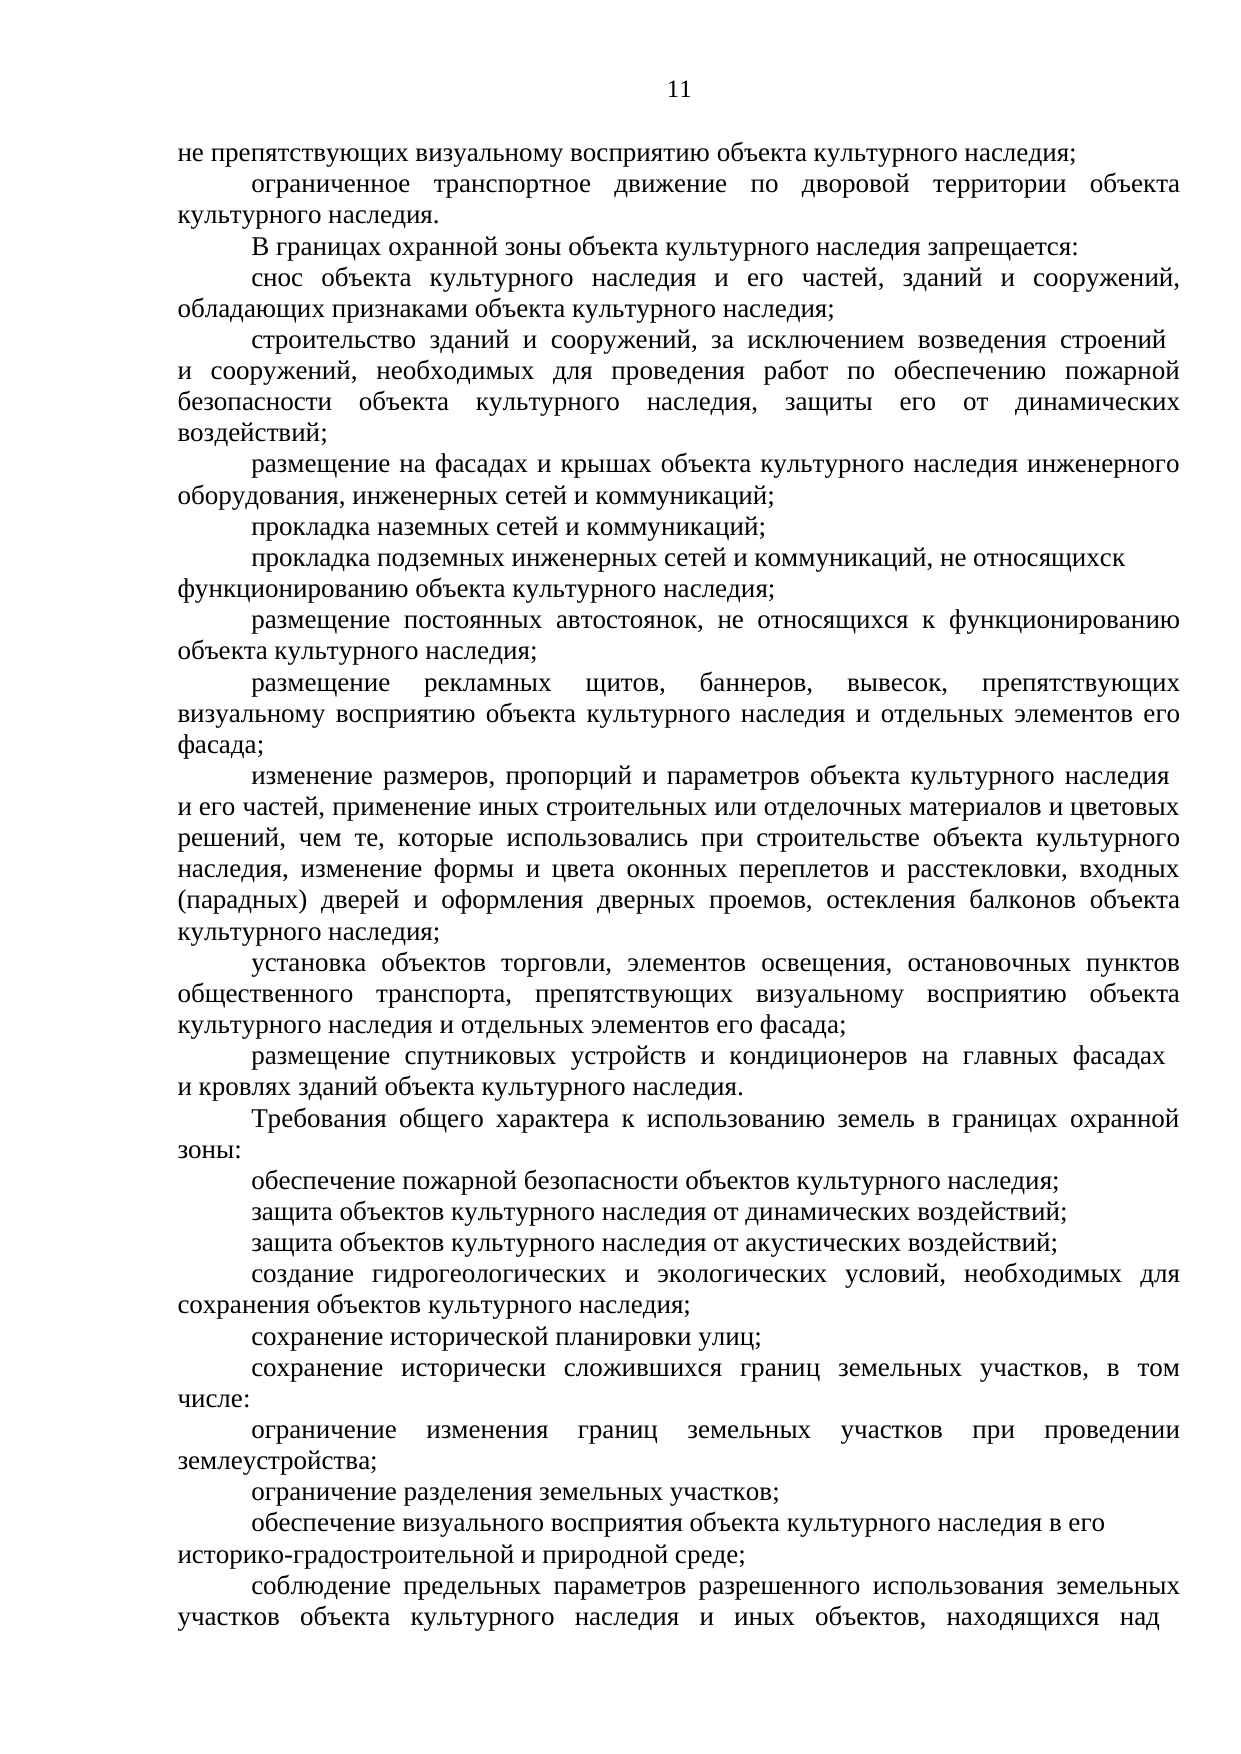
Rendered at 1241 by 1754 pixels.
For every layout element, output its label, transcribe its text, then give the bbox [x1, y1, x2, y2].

text строительство зданий и сооружений, за исключением возведения строений и сооружений, необходимых для проведения работ по обеспечению пожарной безопасности объекта культурного наследия, защиты его от динамических воздействий; [177, 323, 1181, 448]
text изменение размеров, пропорций и параметров объекта культурного наследия и его частей, применение иных строительных или отделочных материалов и цветовых решений, чем те, которые использовались при строительстве объекта культурного наследия, изменение формы и цвета оконных переплетов и расстекловки, входных (парадных) дверей и оформления дверных проемов, остекления балконов объекта культурного наследия; [177, 759, 1181, 946]
text обеспечение визуального восприятия объекта культурного наследия в его историко-градостроительной и природной среде; [177, 1507, 1181, 1569]
text установка объектов торговли, элементов освещения, остановочных пунктов общественного транспорта, препятствующих визуальному восприятию объекта культурного наследия и отдельных элементов его фасада; [177, 946, 1181, 1039]
text защита объектов культурного наследия от динамических воздействий; [177, 1195, 1181, 1226]
text Требования общего характера к использованию земель в границах охранной зоны: [177, 1102, 1181, 1164]
text сохранение исторической планировки улиц; [177, 1320, 1181, 1351]
text прокладка подземных инженерных сетей и коммуникаций, не относящихск функционированию объекта культурного наследия; [177, 541, 1181, 603]
text В границах охранной зоны объекта культурного наследия запрещается: [177, 229, 1181, 261]
text размещение спутниковых устройств и кондиционеров на главных фасадах и кровлях зданий объекта культурного наследия. [177, 1039, 1181, 1102]
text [177, 136, 1181, 167]
text прокладка наземных сетей и коммуникаций; [177, 510, 1181, 541]
text ограничение разделения земельных участков; [177, 1475, 1181, 1507]
text размещение постоянных автостоянок, не относящихся к функционированию объекта культурного наследия; [177, 603, 1181, 666]
text ограничение изменения границ земельных участков при проведении землеустройства; [177, 1413, 1181, 1475]
text размещение рекламных щитов, баннеров, вывесок, препятствующих визуальному восприятию объекта культурного наследия и отдельных элементов его фасада; [177, 666, 1181, 759]
text ограниченное транспортное движение по дворовой территории объекта культурного наследия. [177, 167, 1181, 229]
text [177, 1569, 1181, 1631]
text сохранение исторически сложившихся границ земельных участков, в том числе: [177, 1351, 1181, 1413]
text снос объекта культурного наследия и его частей, зданий и сооружений, обладающих признаками объекта культурного наследия; [177, 261, 1181, 323]
text создание гидрогеологических и экологических условий, необходимых для сохранения объектов культурного наследия; [177, 1257, 1181, 1320]
text защита объектов культурного наследия от акустических воздействий; [177, 1226, 1181, 1257]
text размещение на фасадах и крышах объекта культурного наследия инженерного оборудования, инженерных сетей и коммуникаций; [177, 448, 1181, 510]
text обеспечение пожарной безопасности объектов культурного наследия; [177, 1164, 1181, 1195]
